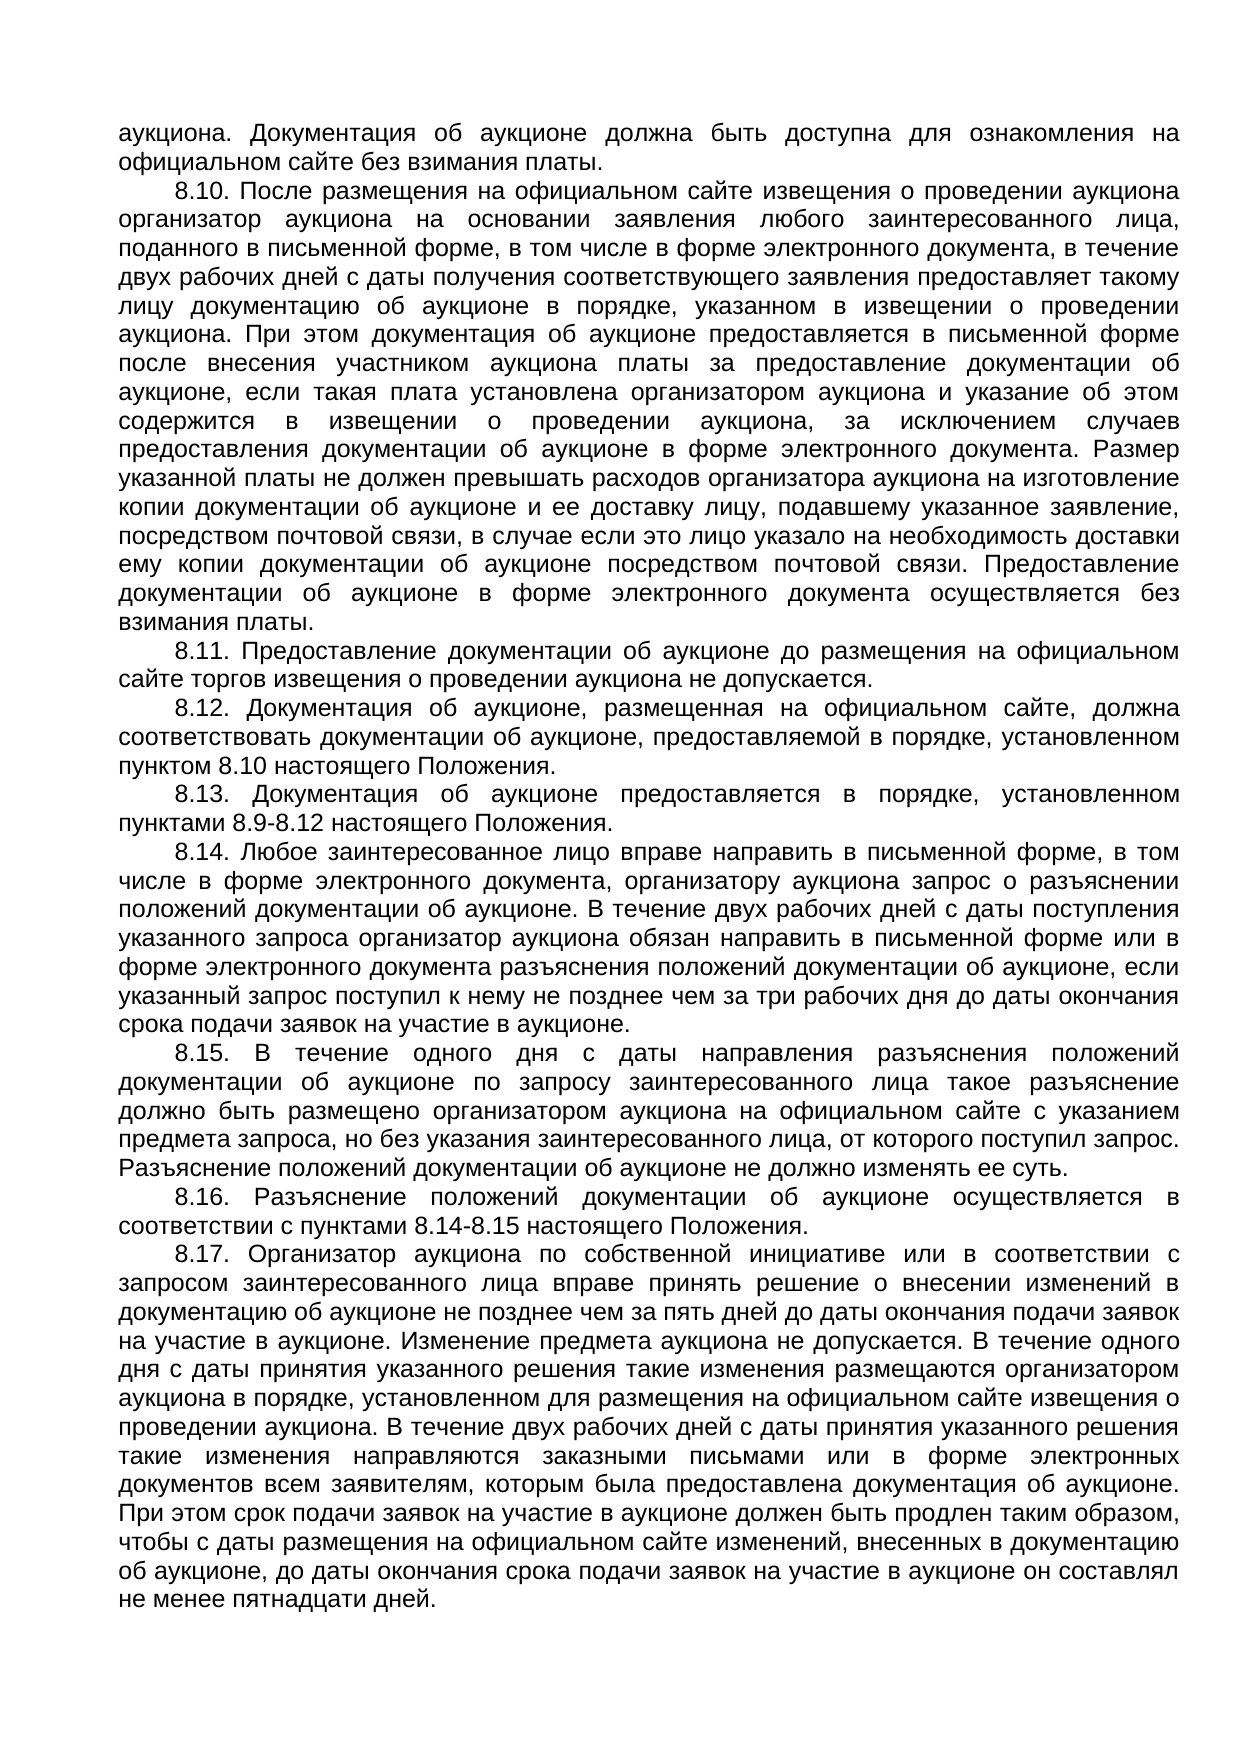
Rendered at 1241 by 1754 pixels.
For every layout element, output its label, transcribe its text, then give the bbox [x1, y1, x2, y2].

text 8.10. После размещения на официальном сайте извещения о проведении аукциона организатор аукциона на основании заявления любого заинтересованного лица, поданного в письменной форме, в том числе в форме электронного документа, в течение двух рабочих дней с даты получения соответствующего заявления предоставляет такому лицу документацию об аукционе в порядке, указанном в извещении о проведении аукциона. При этом документация об аукционе предоставляется в письменной форме после внесения участником аукциона платы за предоставление документации об аукционе, если такая плата установлена организатором аукциона и указание об этом содержится в извещении о проведении аукциона, за исключением случаев предоставления документации об аукционе в форме электронного документа. Размер указанной платы не должен превышать расходов организатора аукциона на изготовление копии документации об аукционе и ее доставку лицу, подавшему указанное заявление, посредством почтовой связи, в случае если это лицо указало на необходимость доставки ему копии документации об аукционе посредством почтовой связи. Предоставление документации об аукционе в форме электронного документа осуществляется без взимания платы. [118, 176, 1181, 636]
text 8.16. Разъяснение положений документации об аукционе осуществляется в соответствии с пунктами 8.14-8.15 настоящего Положения. [118, 1182, 1181, 1239]
text 8.15. В течение одного дня с даты направления разъяснения положений документации об аукционе по запросу заинтересованного лица такое разъяснение должно быть размещено организатором аукциона на официальном сайте с указанием предмета запроса, но без указания заинтересованного лица, от которого поступил запрос. Разъяснение положений документации об аукционе не должно изменять ее суть. [118, 1038, 1181, 1182]
text 8.17. Организатор аукциона по собственной инициативе или в соответствии с запросом заинтересованного лица вправе принять решение о внесении изменений в документацию об аукционе не позднее чем за пять дней до даты окончания подачи заявок на участие в аукционе. Изменение предмета аукциона не допускается. В течение одного дня с даты принятия указанного решения такие изменения размещаются организатором аукциона в порядке, установленном для размещения на официальном сайте извещения о проведении аукциона. В течение двух рабочих дней с даты принятия указанного решения такие изменения направляются заказными письмами или в форме электронных документов всем заявителям, которым была предоставлена документация об аукционе. При этом срок подачи заявок на участие в аукционе должен быть продлен таким образом, чтобы с даты размещения на официальном сайте изменений, внесенных в документацию об аукционе, до даты окончания срока подачи заявок на участие в аукционе он составлял не менее пятнадцати дней. [118, 1239, 1181, 1613]
text 8.11. Предоставление документации об аукционе до размещения на официальном сайте торгов извещения о проведении аукциона не допускается. [118, 636, 1181, 693]
text 8.13. Документация об аукционе предоставляется в порядке, установленном пунктами 8.9-8.12 настоящего Положения. [118, 779, 1181, 837]
text 8.14. Любое заинтересованное лицо вправе направить в письменной форме, в том числе в форме электронного документа, организатору аукциона запрос о разъяснении положений документации об аукционе. В течение двух рабочих дней с даты поступления указанного запроса организатор аукциона обязан направить в письменной форме или в форме электронного документа разъяснения положений документации об аукционе, если указанный запрос поступил к нему не позднее чем за три рабочих дня до даты окончания срока подачи заявок на участие в аукционе. [118, 837, 1181, 1038]
text 8.12. Документация об аукционе, размещенная на официальном сайте, должна соответствовать документации об аукционе, предоставляемой в порядке, установленном пунктом 8.10 настоящего Положения. [118, 693, 1181, 779]
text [118, 118, 1181, 176]
